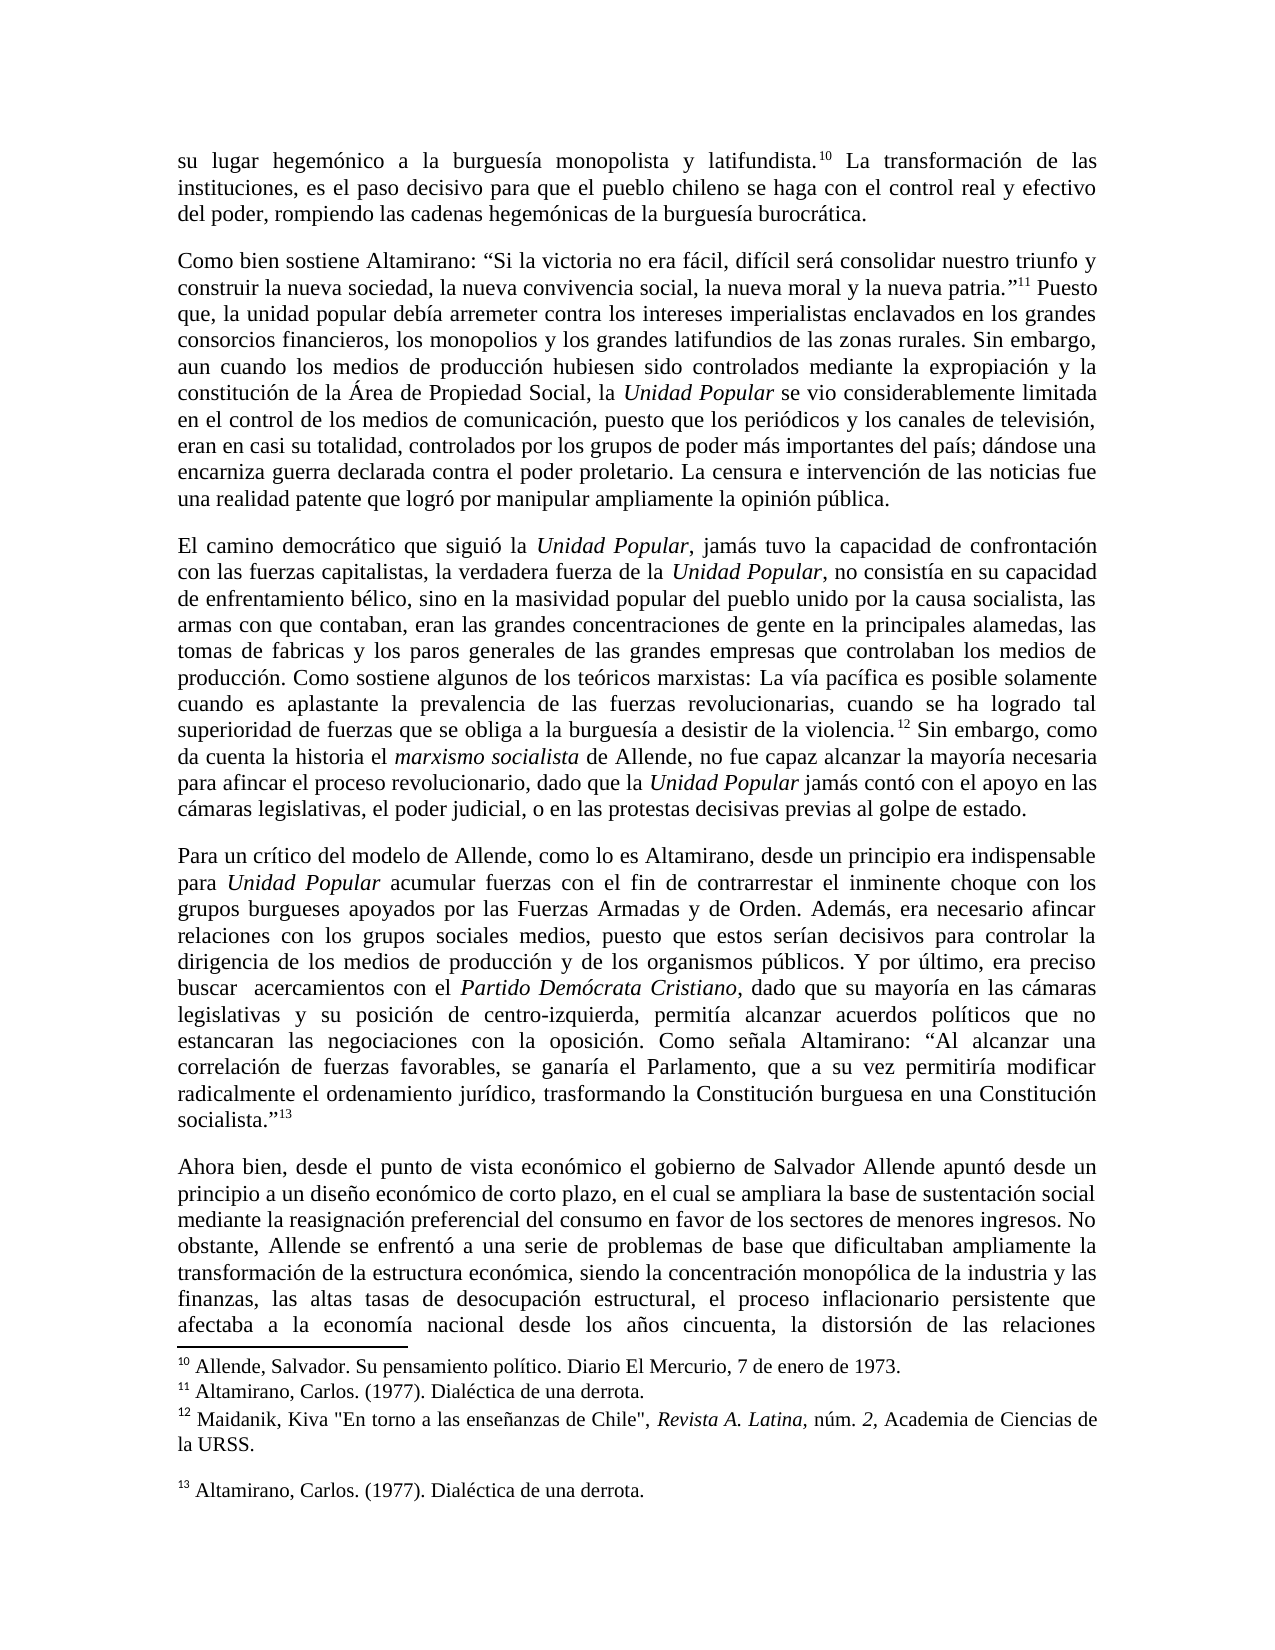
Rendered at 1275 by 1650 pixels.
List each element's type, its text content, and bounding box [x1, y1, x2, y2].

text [177, 1153, 1098, 1338]
text Para un crítico del modelo de Allende, como lo es Altamirano, desde un principio era indispensable para Unidad Popular acumular fuerzas con el fin de contrarrestar el inminente choque con los grupos burgueses apoyados por las Fuerzas Armadas y de Orden. Además, era necesario afincar relaciones con los grupos sociales medios, puesto que estos serían decisivos para controlar la dirigencia de los medios de producción y de los organismos públicos. Y por último, era preciso buscar acercamientos con el Partido Demócrata Cristiano, dado que su mayoría en las cámaras legislativas y su posición de centro-izquierda, permitía alcanzar acuerdos políticos que no estancaran las negociaciones con la oposición. Como señala Altamirano: “Al alcanzar una correlación de fuerzas favorables, se ganaría el Parlamento, que a su vez permitiría modificar radicalmente el ordenamiento jurídico, trasformando la Constitución burguesa en una Constitución socialista.” [177, 843, 1098, 1132]
text Como bien sostiene Altamirano: “Si la victoria no era fácil, difícil será consolidar nuestro triunfo y construir la nueva sociedad, la nueva convivencia social, la nueva moral y la nueva patria.” Puesto que, la unidad popular debía arremeter contra los intereses imperialistas enclavados en los grandes consorcios financieros, los monopolios y los grandes latifundios de las zonas rurales. Sin embargo, aun cuando los medios de producción hubiesen sido controlados mediante la expropiación y la constitución de la Área de Propiedad Social, la Unidad Popular se vio considerablemente limitada en el control de los medios de comunicación, puesto que los periódicos y los canales de televisión, eran en casi su totalidad, controlados por los grupos de poder más importantes del país; dándose una encarniza guerra declarada contra el poder proletario. La censura e intervención de las noticias fue una realidad patente que logró por manipular ampliamente la opinión pública. [177, 247, 1098, 511]
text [177, 148, 1098, 227]
text El camino democrático que siguió la Unidad Popular, jamás tuvo la capacidad de confrontación con las fuerzas capitalistas, la verdadera fuerza de la Unidad Popular, no consistía en su capacidad de enfrentamiento bélico, sino en la masividad popular del pueblo unido por la causa socialista, las armas con que contaban, eran las grandes concentraciones de gente en la principales alamedas, las tomas de fabricas y los paros generales de las grandes empresas que controlaban los medios de producción. Como sostiene algunos de los teóricos marxistas: La vía pacífica es posible solamente cuando es aplastante la prevalencia de las fuerzas revolucionarias, cuando se ha logrado tal superioridad de fuerzas que se obliga a la burguesía a desistir de la violencia. Sin embargo, como da cuenta la historia el marxismo socialista de Allende, no fue capaz alcanzar la mayoría necesaria para afincar el proceso revolucionario, dado que la Unidad Popular jamás contó con el apoyo en las cámaras legislativas, el poder judicial, o en las protestas decisivas previas al golpe de estado. [177, 532, 1098, 822]
